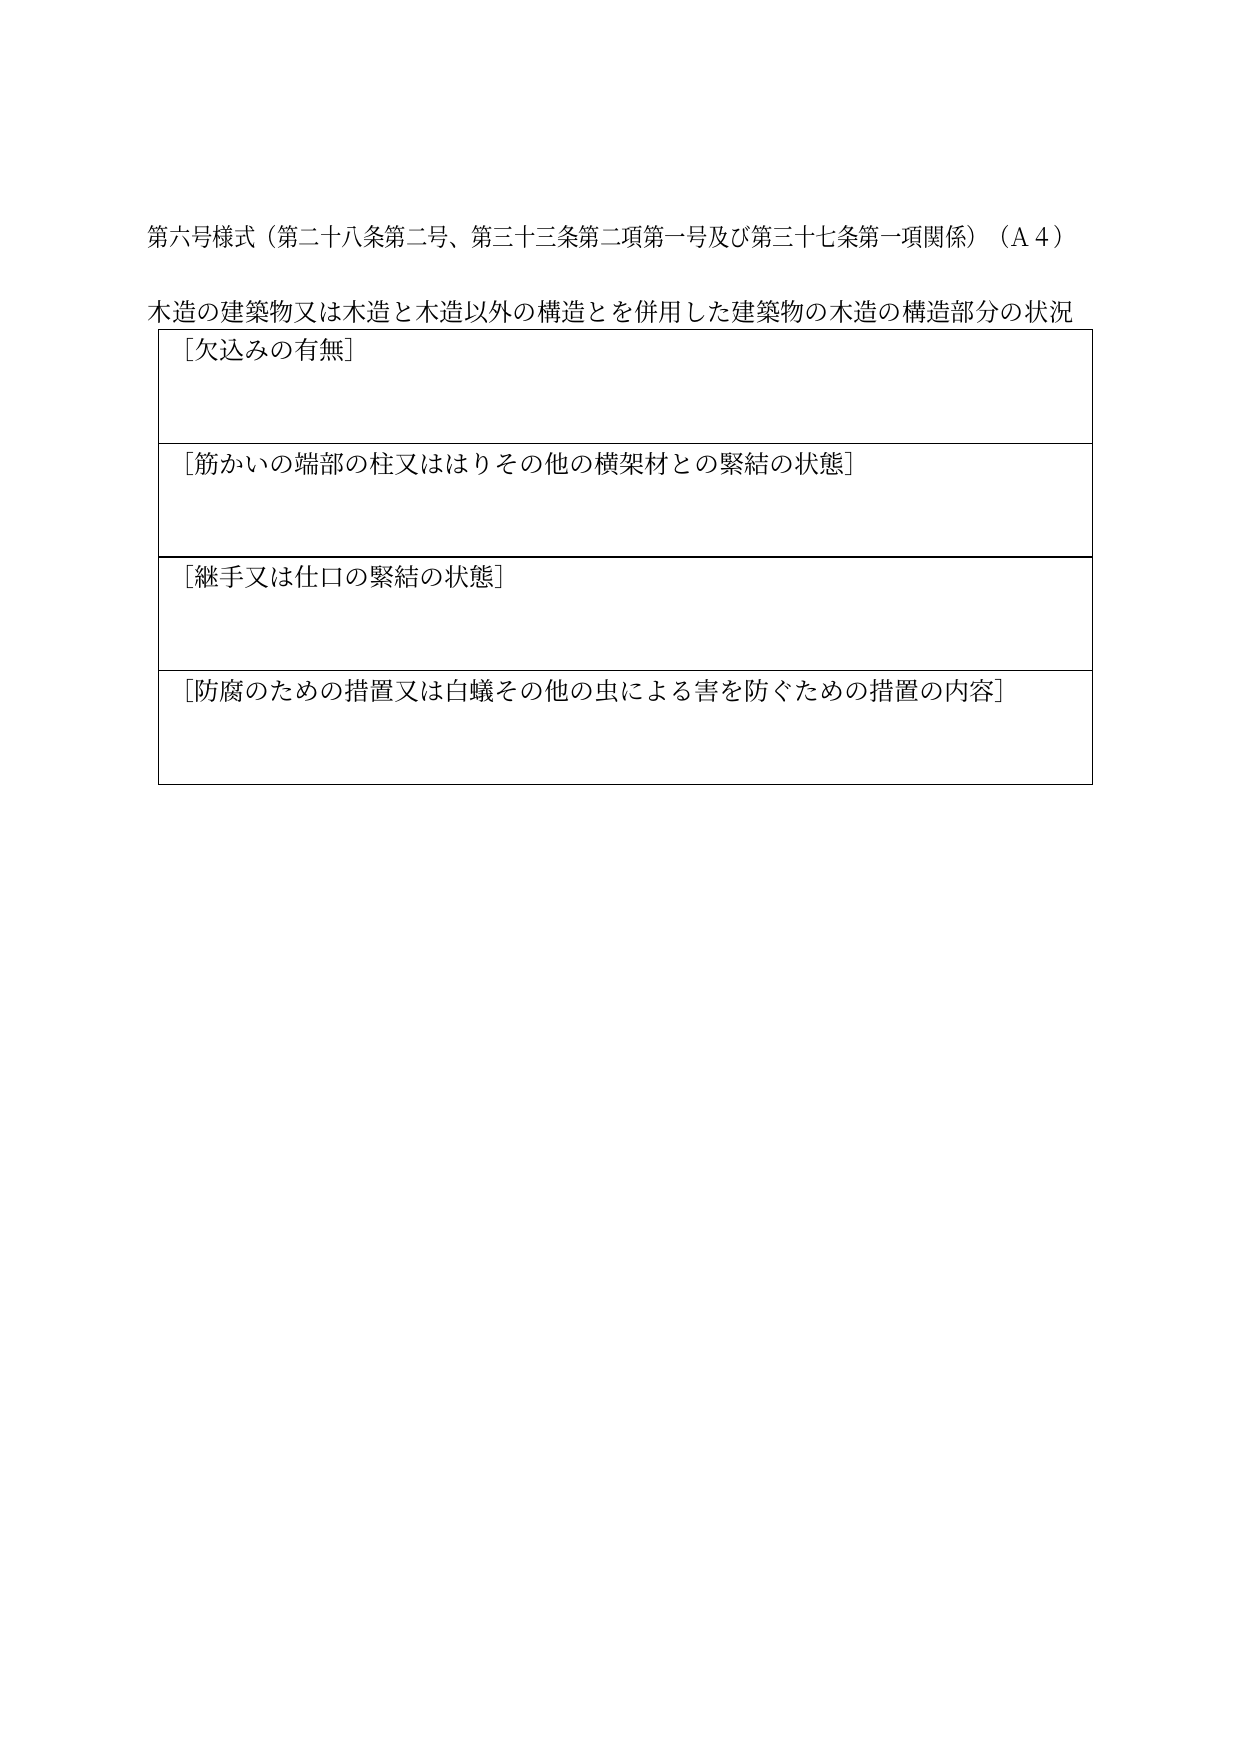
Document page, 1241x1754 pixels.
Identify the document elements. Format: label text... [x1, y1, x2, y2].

table_header ［欠込みの有無］ [159, 330, 1092, 443]
text 第六号様式（第二十八条第二号、第三十三条第二項第一号及び第三十七条第一項関係）（Ａ４） [148, 217, 1092, 254]
text 木造の建築物又は木造と木造以外の構造とを併用した建築物の木造の構造部分の状況 [148, 292, 1092, 329]
table_cell ［継手又は仕口の緊結の状態］ [159, 558, 1092, 670]
table_cell ［筋かいの端部の柱又ははりその他の横架材との緊結の状態］ [159, 444, 1092, 556]
table_cell ［防腐のための措置又は白蟻その他の虫による害を防ぐための措置の内容］ [159, 671, 1092, 783]
